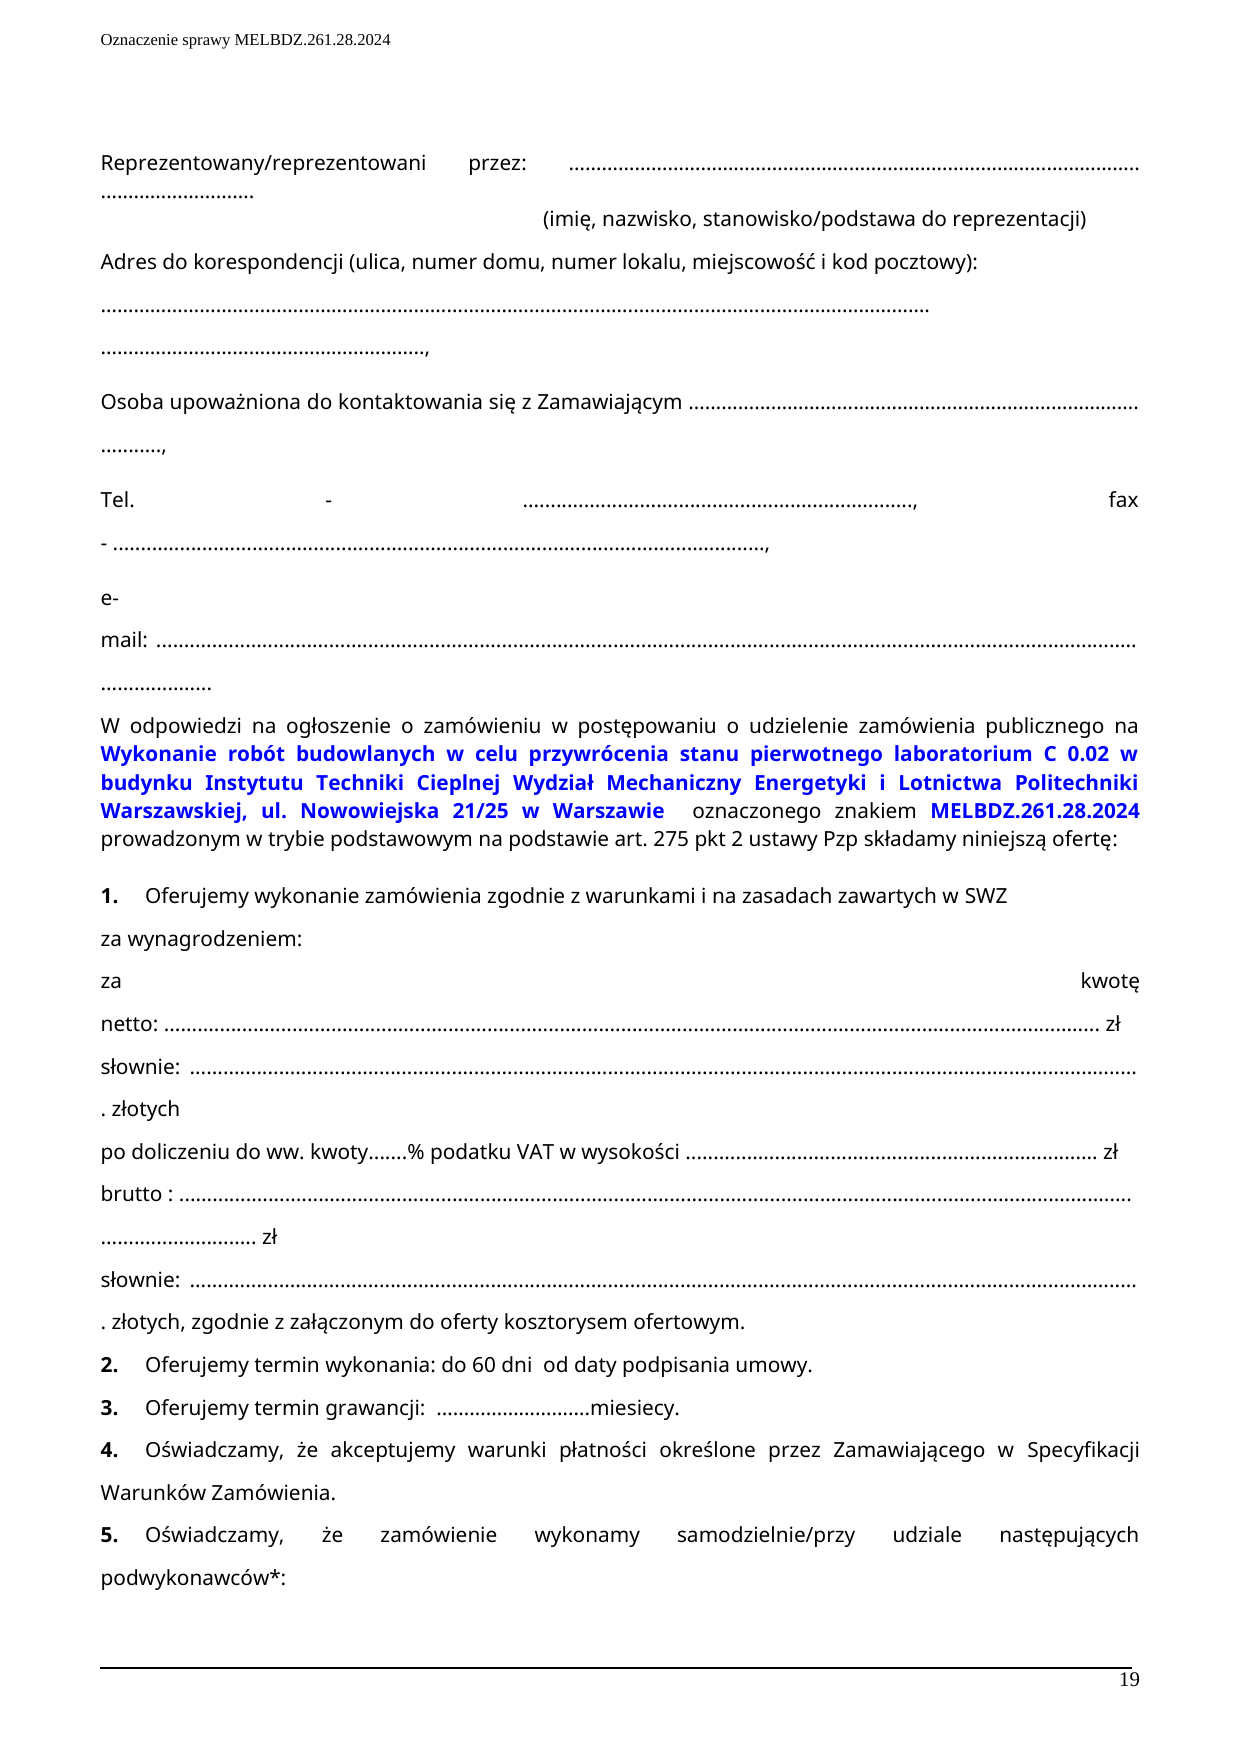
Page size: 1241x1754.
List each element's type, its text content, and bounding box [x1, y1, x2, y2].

text słownie: ........................................................................................................................................................................... złotych [100, 1052, 1140, 1123]
text e-mail: .................................................................................................................................................................................................... [100, 583, 1140, 697]
list Oferujemy termin grawancji: ……………………….miesiecy. [100, 1393, 1140, 1421]
text Reprezentowany/reprezentowani przez: …………………………………………………………………………………………..………………………. [100, 148, 1140, 204]
list Oświadczamy, że akceptujemy warunki płatności określone przez Zamawiającego w Specyfikacji Warunków Zamówienia. [100, 1435, 1140, 1506]
text Adres do korespondencji (ulica, numer domu, numer lokalu, miejscowość i kod pocztowy): [100, 247, 1140, 276]
list Oświadczamy, że zamówienie wykonamy samodzielnie/przy udziale następujących podwykonawców*: [100, 1520, 1140, 1591]
text za kwotę netto: ........................................................................................................................................................................ zł [100, 967, 1140, 1038]
text słownie: ........................................................................................................................................................................... złotych, zgodnie z załączonym do oferty kosztorysem ofertowym. [100, 1265, 1140, 1336]
text za wynagrodzeniem: [100, 924, 1140, 952]
text ……………………………………………………………………………………...…………………………………………….………………………………………………….., [100, 290, 1140, 361]
list Oferujemy wykonanie zamówienia zgodnie z warunkami i na zasadach zawartych w SWZ [100, 881, 1140, 910]
text Osoba upoważniona do kontaktowania się z Zamawiającym …………………………………………..…….…………………….…....…., [100, 387, 1140, 458]
text po doliczeniu do ww. kwoty.......% podatku VAT w wysokości .......................................................................... zł brutto : ....................................................................................................................................................................................................... zł [100, 1137, 1140, 1251]
text Tel. - ......................................................................, fax - ....................................................................................................................., [100, 485, 1140, 556]
text W odpowiedzi na ogłoszenie o zamówieniu w postępowaniu o udzielenie zamówienia publicznego na Wykonanie robót budowlanych w celu przywrócenia stanu pierwotnego laboratorium C 0.02 w budynku Instytutu Techniki Cieplnej Wydział Mechaniczny Energetyki i Lotnictwa Politechniki Warszawskiej, ul. Nowowiejska 21/25 w Warszawie oznaczonego znakiem MELBDZ.261.28.2024 prowadzonym w trybie podstawowym na podstawie art. 275 pkt 2 ustawy Pzp składamy niniejszą ofertę: [100, 711, 1140, 853]
list Oferujemy termin wykonania: do 60 dni od daty podpisania umowy. [100, 1350, 1140, 1378]
text (imię, nazwisko, stanowisko/podstawa do reprezentacji) [469, 204, 1140, 233]
